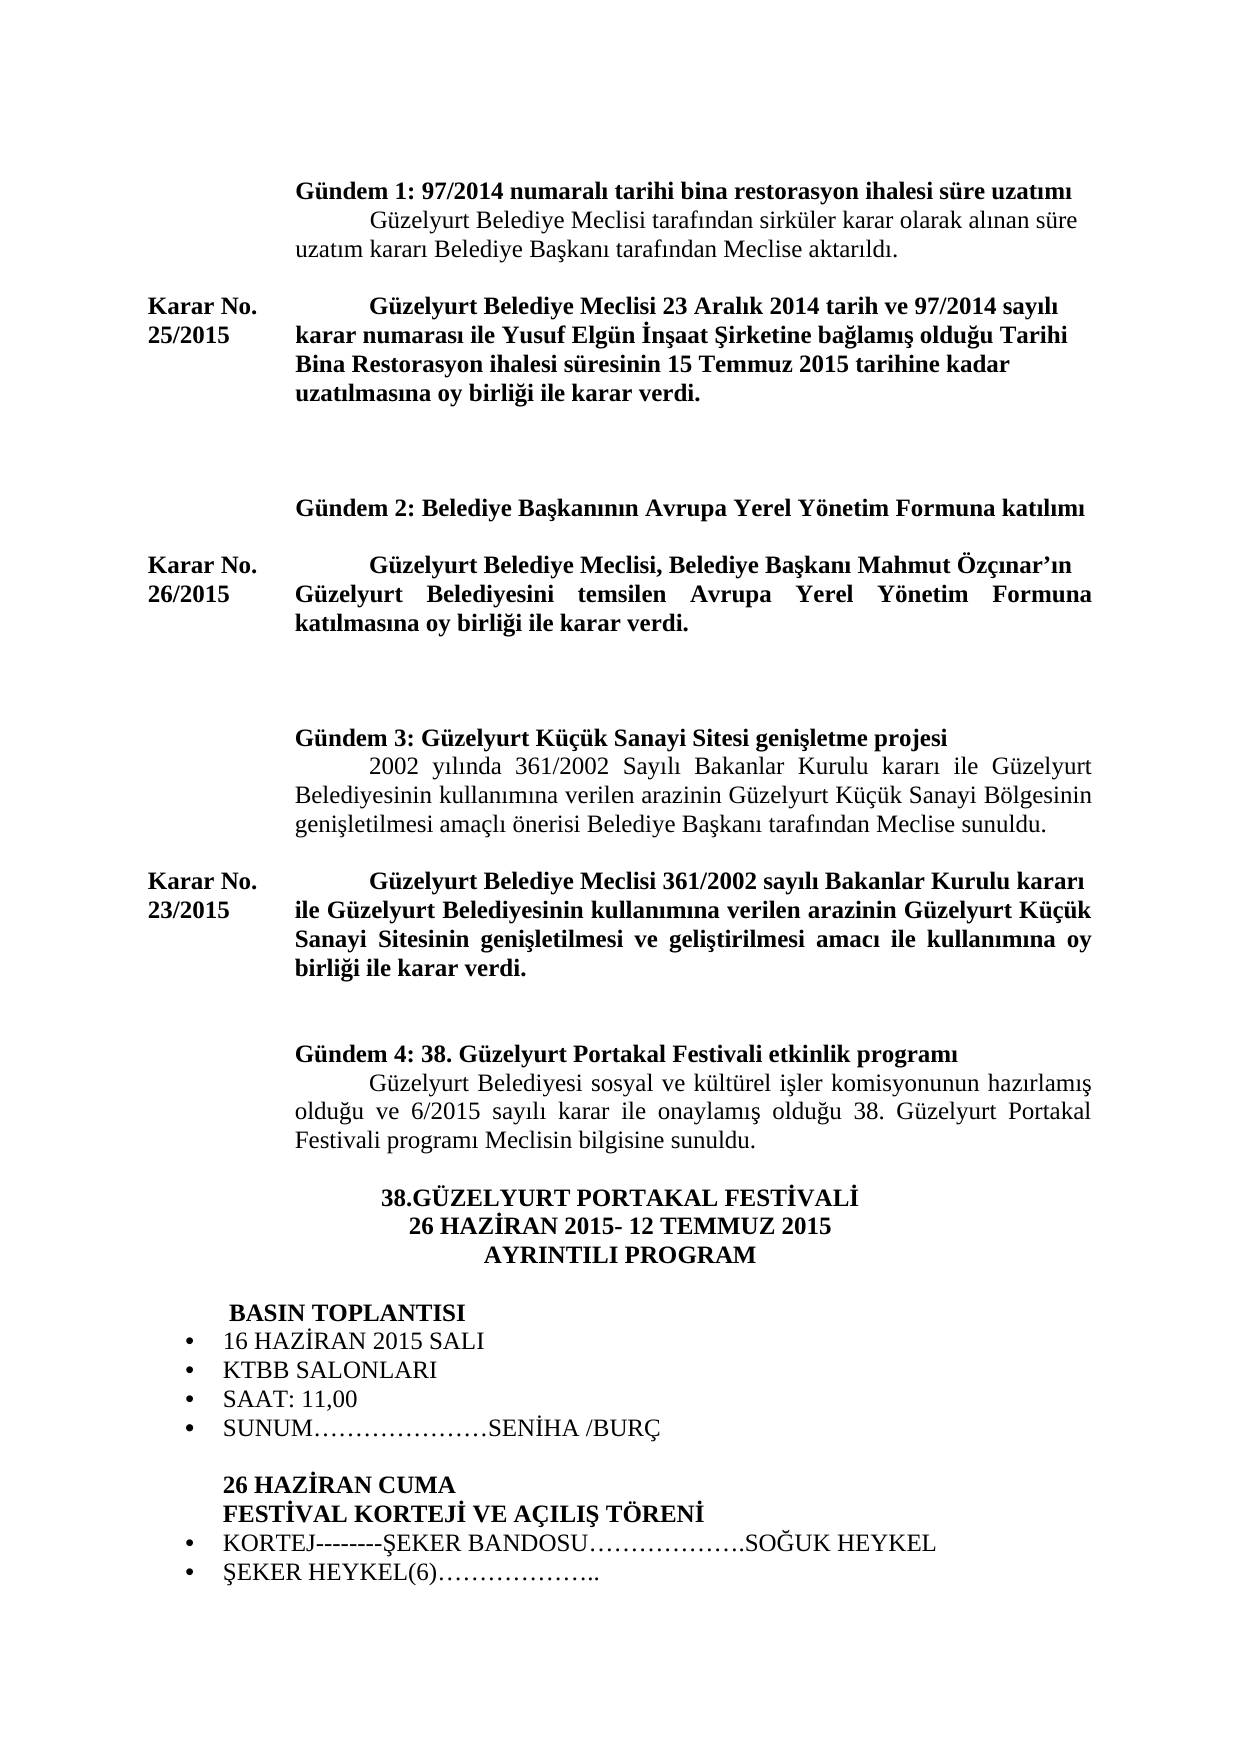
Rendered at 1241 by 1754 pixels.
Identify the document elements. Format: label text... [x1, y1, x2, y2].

text Karar No. Güzelyurt Belediye Meclisi 361/2002 sayılı Bakanlar Kurulu kararı [148, 866, 1093, 895]
text AYRINTILI PROGRAM [148, 1240, 1093, 1269]
text 26/2015 Güzelyurt Belediyesini temsilen Avrupa Yerel Yönetim Formuna katılmasına oy birliği ile karar verdi. [148, 579, 1093, 636]
text 26 HAZİRAN 2015- 12 TEMMUZ 2015 [148, 1211, 1093, 1240]
text Gündem 2: Belediye Başkanının Avrupa Yerel Yönetim Formuna katılımı [148, 493, 1093, 521]
list 16 HAZİRAN 2015 SALI [185, 1326, 1093, 1355]
list KORTEJ--------ŞEKER BANDOSU……………….SOĞUK HEYKEL [185, 1528, 1093, 1557]
text 2002 yılında 361/2002 Sayılı Bakanlar Kurulu kararı ile Güzelyurt Belediyesinin kullanımına verilen arazinin Güzelyurt Küçük Sanayi Bölgesinin genişletilmesi amaçlı önerisi Belediye Başkanı tarafından Meclise sunuldu. [148, 751, 1093, 838]
text Güzelyurt Belediye Meclisi tarafından sirküler karar olarak alınan süre uzatım kararı Belediye Başkanı tarafından Meclise aktarıldı. [295, 205, 1093, 263]
text Güzelyurt Belediyesi sosyal ve kültürel işler komisyonunun hazırlamış olduğu ve 6/2015 sayılı karar ile onaylamış olduğu 38. Güzelyurt Portakal Festivali programı Meclisin bilgisine sunuldu. [148, 1068, 1093, 1154]
list SAAT: 11,00 [185, 1384, 1093, 1413]
text Gündem 3: Güzelyurt Küçük Sanayi Sitesi genişletme projesi [148, 723, 1093, 751]
text Gündem 1: 97/2014 numaralı tarihi bina restorasyon ihalesi süre uzatımı [148, 176, 1093, 205]
text Karar No. Güzelyurt Belediye Meclisi 23 Aralık 2014 tarih ve 97/2014 sayılı [148, 291, 1093, 320]
text 26 HAZİRAN CUMA FESTİVAL KORTEJİ VE AÇILIŞ TÖRENİ [223, 1471, 1093, 1528]
text 23/2015 ile Güzelyurt Belediyesinin kullanımına verilen arazinin Güzelyurt Küçük Sanayi Sitesinin genişletilmesi ve geliştirilmesi amacı ile kullanımına oy birliği ile karar verdi. [148, 895, 1093, 981]
text Gündem 4: 38. Güzelyurt Portakal Festivali etkinlik programı [148, 1039, 1093, 1068]
text BASIN TOPLANTISI [223, 1298, 1093, 1326]
list ŞEKER HEYKEL(6)……………….. [185, 1557, 1093, 1586]
text 38.GÜZELYURT PORTAKAL FESTİVALİ [148, 1183, 1093, 1211]
list KTBB SALONLARI [185, 1355, 1093, 1384]
text Karar No. Güzelyurt Belediye Meclisi, Belediye Başkanı Mahmut Özçınar’ın [148, 550, 1093, 579]
list SUNUM…………………SENİHA /BURÇ [185, 1413, 1093, 1442]
text 25/2015 karar numarası ile Yusuf Elgün İnşaat Şirketine bağlamış olduğu Tarihi Bina Restorasyon ihalesi süresinin 15 Temmuz 2015 tarihine kadar uzatılmasına oy birliği ile karar verdi. [148, 320, 1093, 406]
